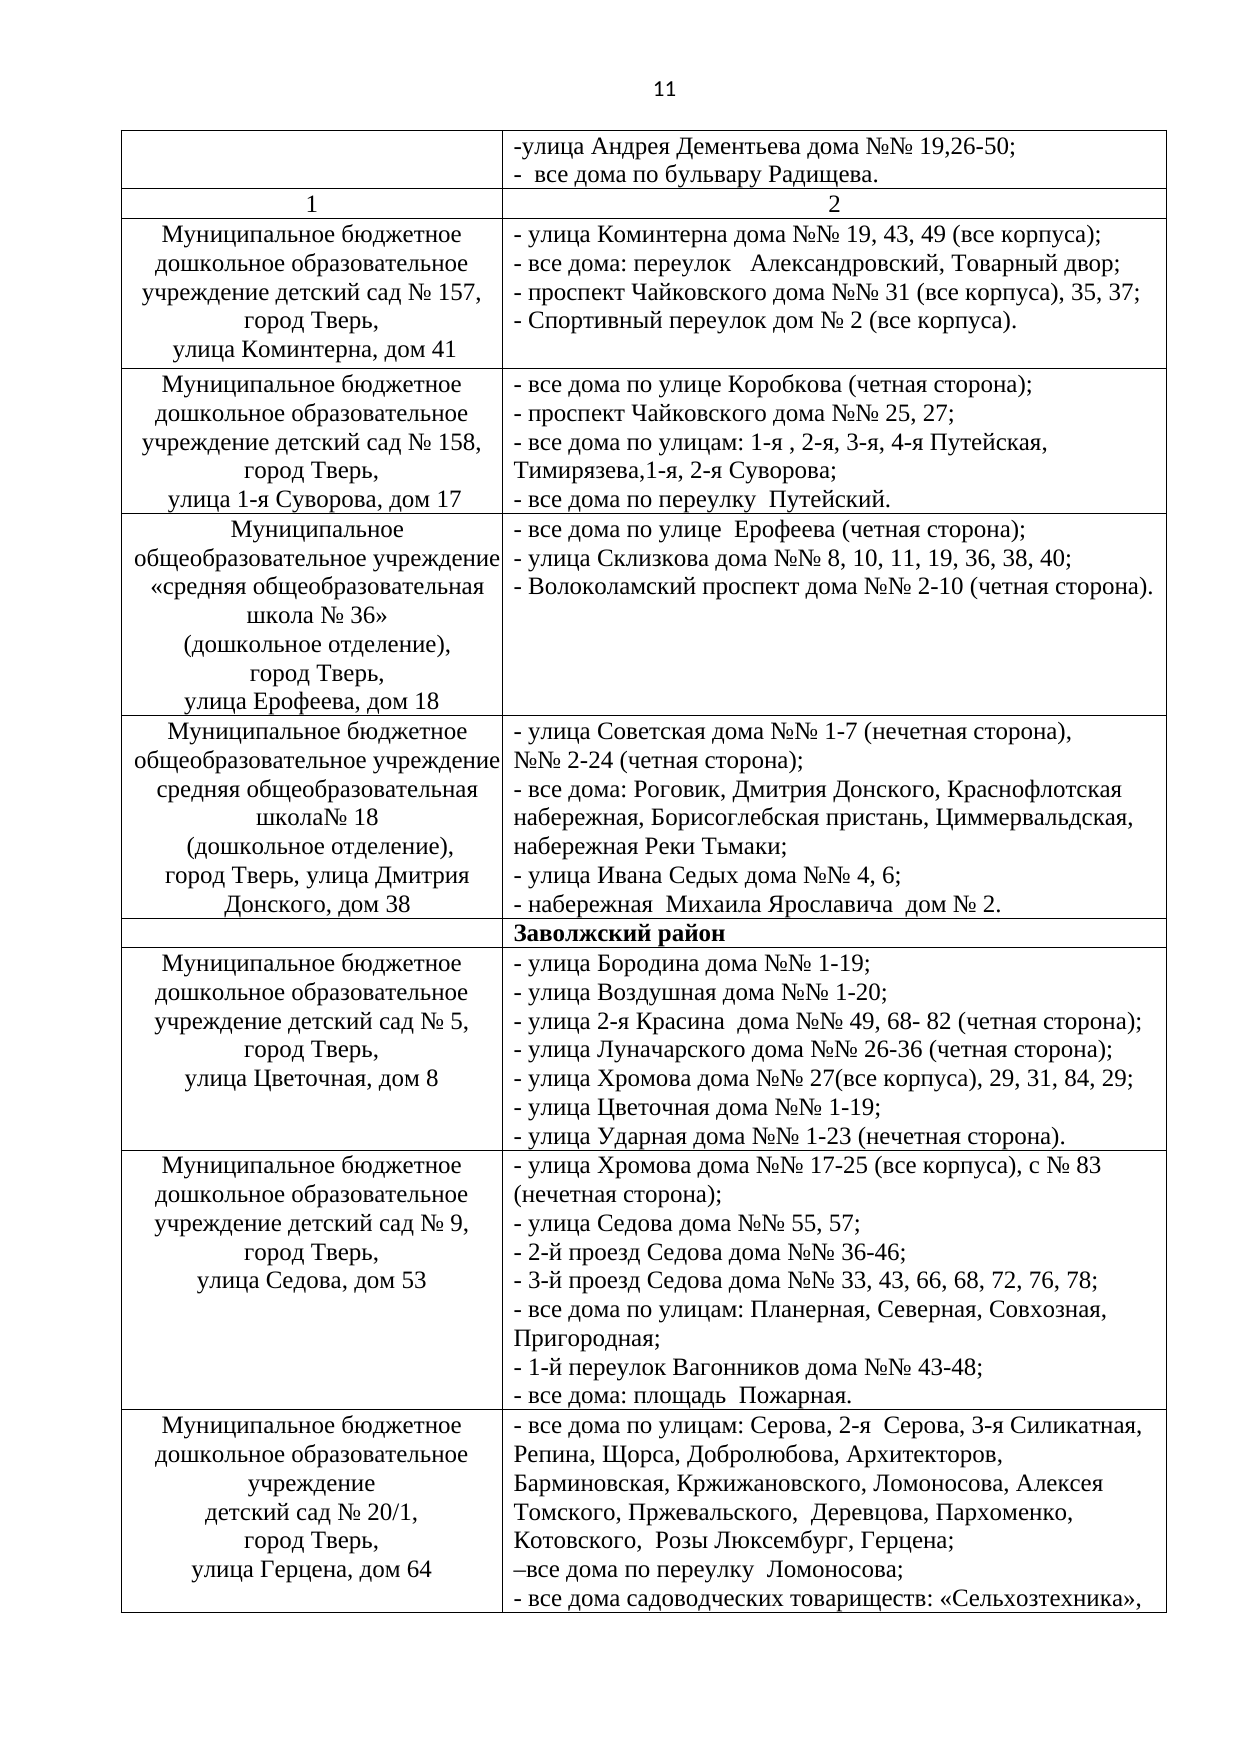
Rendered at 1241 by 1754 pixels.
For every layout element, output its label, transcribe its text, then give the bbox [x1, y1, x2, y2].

table_cell Муниципальное бюджетное дошкольное образовательное учреждение детский сад № 158, город Тверь, улица 1-я Суворова, дом 17 [122, 369, 502, 513]
table_cell 1 [122, 189, 502, 218]
table_cell Муниципальное бюджетное дошкольное образовательное учреждение детский сад № 5, город Тверь, улица Цветочная, дом 8 [122, 948, 502, 1149]
table_cell Заволжский район [503, 919, 1166, 947]
table_cell - все дома по улице Ерофеева (четная сторона); - улица Склизкова дома №№ 8, 10, 11, 19, 36, 38, 40; - Волоколамский проспект дома №№ 2-10 (четная сторона). [503, 514, 1166, 715]
table_cell - улица Советская дома №№ 1-7 (нечетная сторона), №№ 2-24 (четная сторона); - все дома: Роговик, Дмитрия Донского, Краснофлотская набережная, Борисоглебская пристань, Циммервальдская, набережная Реки Тьмаки; - улица Ивана Седых дома №№ 4, 6; - набережная Михаила Ярославича дом № 2. [503, 716, 1166, 917]
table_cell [122, 1410, 502, 1612]
table_cell - улица Хромова дома №№ 17-25 (все корпуса), с № 83 (нечетная сторона); - улица Седова дома №№ 55, 57; - 2-й проезд Седова дома №№ 36-46; - 3-й проезд Седова дома №№ 33, 43, 66, 68, 72, 76, 78; - все дома по улицам: Планерная, Северная, Совхозная, Пригородная; - 1-й переулок Вагонников дома №№ 43-48; - все дома: площадь Пожарная. [503, 1151, 1166, 1409]
table_cell - улица Коминтерна дома №№ 19, 43, 49 (все корпуса); - все дома: переулок Александровский, Товарный двор; - проспект Чайковского дома №№ 31 (все корпуса), 35, 37; - Спортивный переулок дом № 2 (все корпуса). [503, 219, 1166, 368]
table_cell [122, 131, 502, 188]
table_cell Муниципальное бюджетное дошкольное образовательное учреждение детский сад № 157, город Тверь, улица Коминтерна, дом 41 [122, 219, 502, 368]
table_cell - все дома по улице Коробкова (четная сторона); - проспект Чайковского дома №№ 25, 27; - все дома по улицам: 1-я , 2-я, 3-я, 4-я Путейская, Тимирязева,1-я, 2-я Суворова; - все дома по переулку Путейский. [503, 369, 1166, 513]
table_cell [503, 131, 1166, 188]
table_cell Муниципальное бюджетное дошкольное образовательное учреждение детский сад № 9, город Тверь, улица Седова, дом 53 [122, 1151, 502, 1409]
table_cell - улица Бородина дома №№ 1-19; - улица Воздушная дома №№ 1-20; - улица 2-я Красина дома №№ 49, 68- 82 (четная сторона); - улица Луначарского дома №№ 26-36 (четная сторона); - улица Хромова дома №№ 27(все корпуса), 29, 31, 84, 29; - улица Цветочная дома №№ 1-19; - улица Ударная дома №№ 1-23 (нечетная сторона). [503, 948, 1166, 1149]
table_cell Муниципальное бюджетное общеобразовательное учреждение средняя общеобразовательная школа№ 18 (дошкольное отделение), город Тверь, улица Дмитрия Донского, дом 38 [122, 716, 502, 917]
table_cell 2 [503, 189, 1166, 218]
table_cell Муниципальное общеобразовательное учреждение «средняя общеобразовательная школа № 36» (дошкольное отделение), город Тверь, улица Ерофеева, дом 18 [122, 514, 502, 715]
table_cell [122, 919, 502, 947]
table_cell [503, 1410, 1166, 1612]
